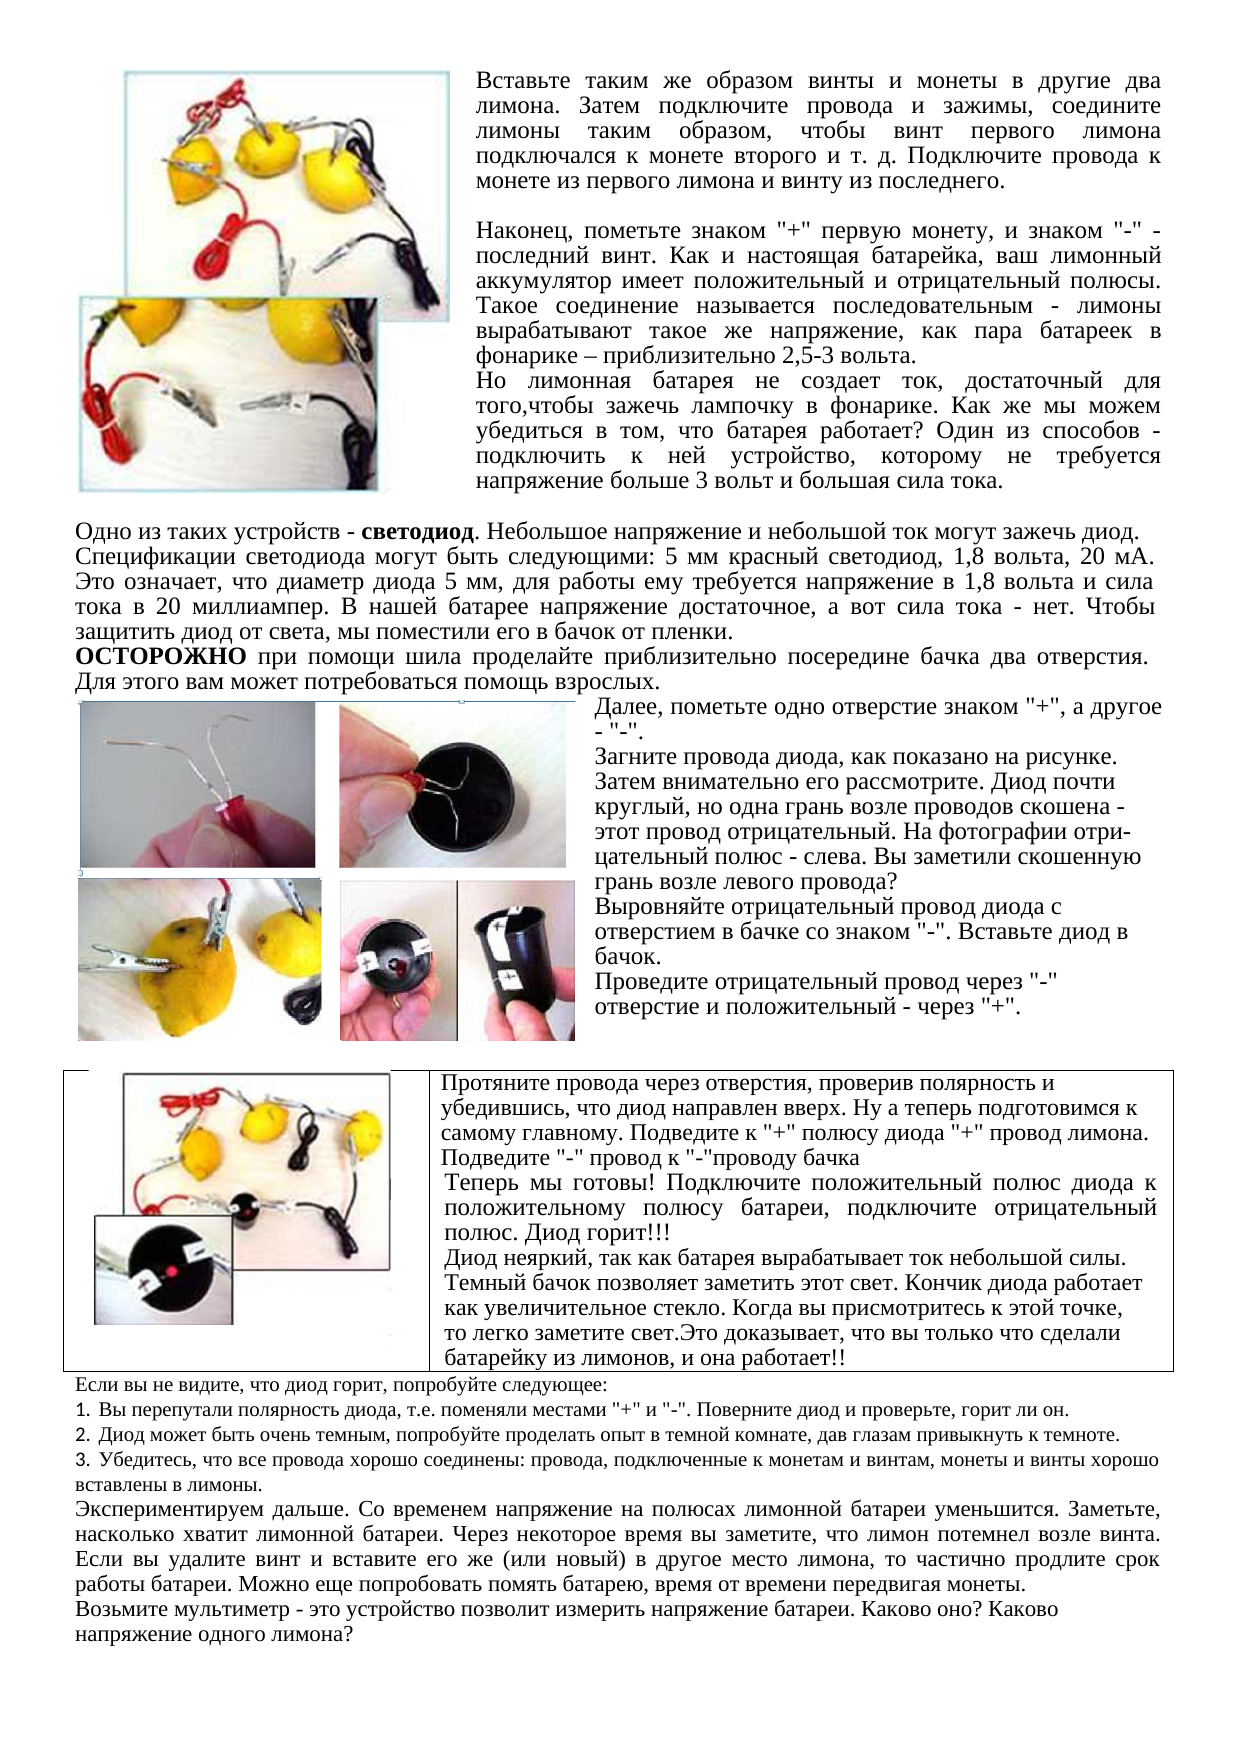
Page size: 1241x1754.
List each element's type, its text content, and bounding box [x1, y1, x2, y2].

picture [88, 1070, 391, 1350]
list Вы перепутали полярность диода, т.е. поменяли местами "+" и "-". Поверните диод и проверьте, горит ли он. [75, 1397, 1117, 1422]
table_header Протяните провода через отверстия, проверив полярность и убедившись, что диод направлен вверх. Ну а теперь подготовимся к самому главному. Подведите к "+" полюсу диода "+" провод лимона. Подведите "-" провод к "-"проводу бачка Теперь мы готовы! Подключите положительный полюс диода к положительному полюсу батареи, подключите отрицательный полюс. Диод горит!!! Диод неяркий, так как батарея вырабатывает ток небольшой силы. Темный бачок позволяет заметить этот свет. Кончик диода работает как увеличительное стекло. Когда вы присмотритесь к этой точке, то легко заметите свет.Это доказывает, что вы только что сделали батарейку из лимонов, и она работает!! [430, 1071, 1173, 1371]
text Экспериментируем дальше. Со временем напряжение на полюсах лимонной батареи уменьшится. Заметьте, насколько хватит лимонной батареи. Через некоторое время вы заметите, что лимон потемнел возле винта. Если вы удалите винт и вставите его же (или новый) в другое место лимона, то частично продлите срок работы батареи. Можно еще попробовать помять батарею, время от времени передвигая монеты. [75, 1497, 1162, 1597]
text Выровняйте отрицательный провод диода с отверстием в бачке со знаком "-". Вставьте диод в бачок. [576, 895, 1162, 970]
text Одно из таких устройств - светодиод. Небольшое напряжение и небольшой ток могут зажечь диод. [75, 520, 1162, 545]
table_header Вставьте таким же образом винты и монеты в другие два лимона. Затем подключите провода и зажимы, соедините лимоны таким образом, чтобы винт первого лимона подключался к монете второго и т. д. Подключите провода к монете из первого лимона и винту из последнего. Наконец, пометьте знаком "+" первую монету, и знаком "-" - последний винт. Как и настоящая батарейка, ваш лимонный аккумулятор имеет положительный и отрицательный полюсы. Такое соединение называется последовательным - лимоны вырабатывают такое же напряжение, как пара батареек в фонарике – приблизительно 2,5-3 вольта. Но лимонная батарея не создает ток, достаточный для того,чтобы зажечь лампочку в фонарике. Как же мы можем убедиться в том, что батарея работает? Один из способов - подключить к ней устройство, которому не требуется напряжение больше 3 вольт и большая сила тока. [464, 69, 1173, 520]
table_header [64, 69, 464, 520]
text Возьмите мультиметр - это устройство позволит измерить напряжение батареи. Каково оно? Каково напряжение одного лимона? [75, 1597, 1154, 1647]
table_header [64, 1071, 429, 1371]
text Загните провода диода, как показано на рисунке. Затем внимательно его рассмотрите. Диод почти круглый, но одна грань возле проводов скошена - этот провод отрицательный. На фотографии отри-цательный полюс - слева. Вы заметили скошенную грань возле левого провода? [576, 745, 1152, 895]
picture [78, 700, 576, 1041]
text Далее, пометьте одно отверстие знаком "+", а другое - "-". [75, 695, 1162, 745]
text Проведите отрицательный провод через "-" отверстие и положительный - через "+". [576, 970, 1162, 1020]
picture [78, 68, 454, 495]
list Диод может быть очень темным, попробуйте проделать опыт в темной комнате, дав глазам привыкнуть к темноте. [75, 1422, 1127, 1447]
text ОСТОРОЖНО при помощи шила проделайте приблизительно посередине бачка два отверстия. Для этого вам может потребоваться помощь взрослых. [75, 645, 1150, 695]
text Спецификации светодиода могут быть следующими: 5 мм красный светодиод, 1,8 вольта, 20 мА. Это означает, что диаметр диода 5 мм, для работы ему требуется напряжение в 1,8 вольта и сила тока в 20 миллиампер. В нашей батарее напряжение достаточное, а вот сила тока - нет. Чтобы защитить диод от света, мы поместили его в бачок от пленки. [75, 545, 1156, 645]
text Если вы не видите, что диод горит, попробуйте следующее: [75, 1372, 1162, 1397]
list Убедитесь, что все провода хорошо соединены: провода, подключенные к монетам и винтам, монеты и винты хорошо вставлены в лимоны. [75, 1447, 1160, 1497]
